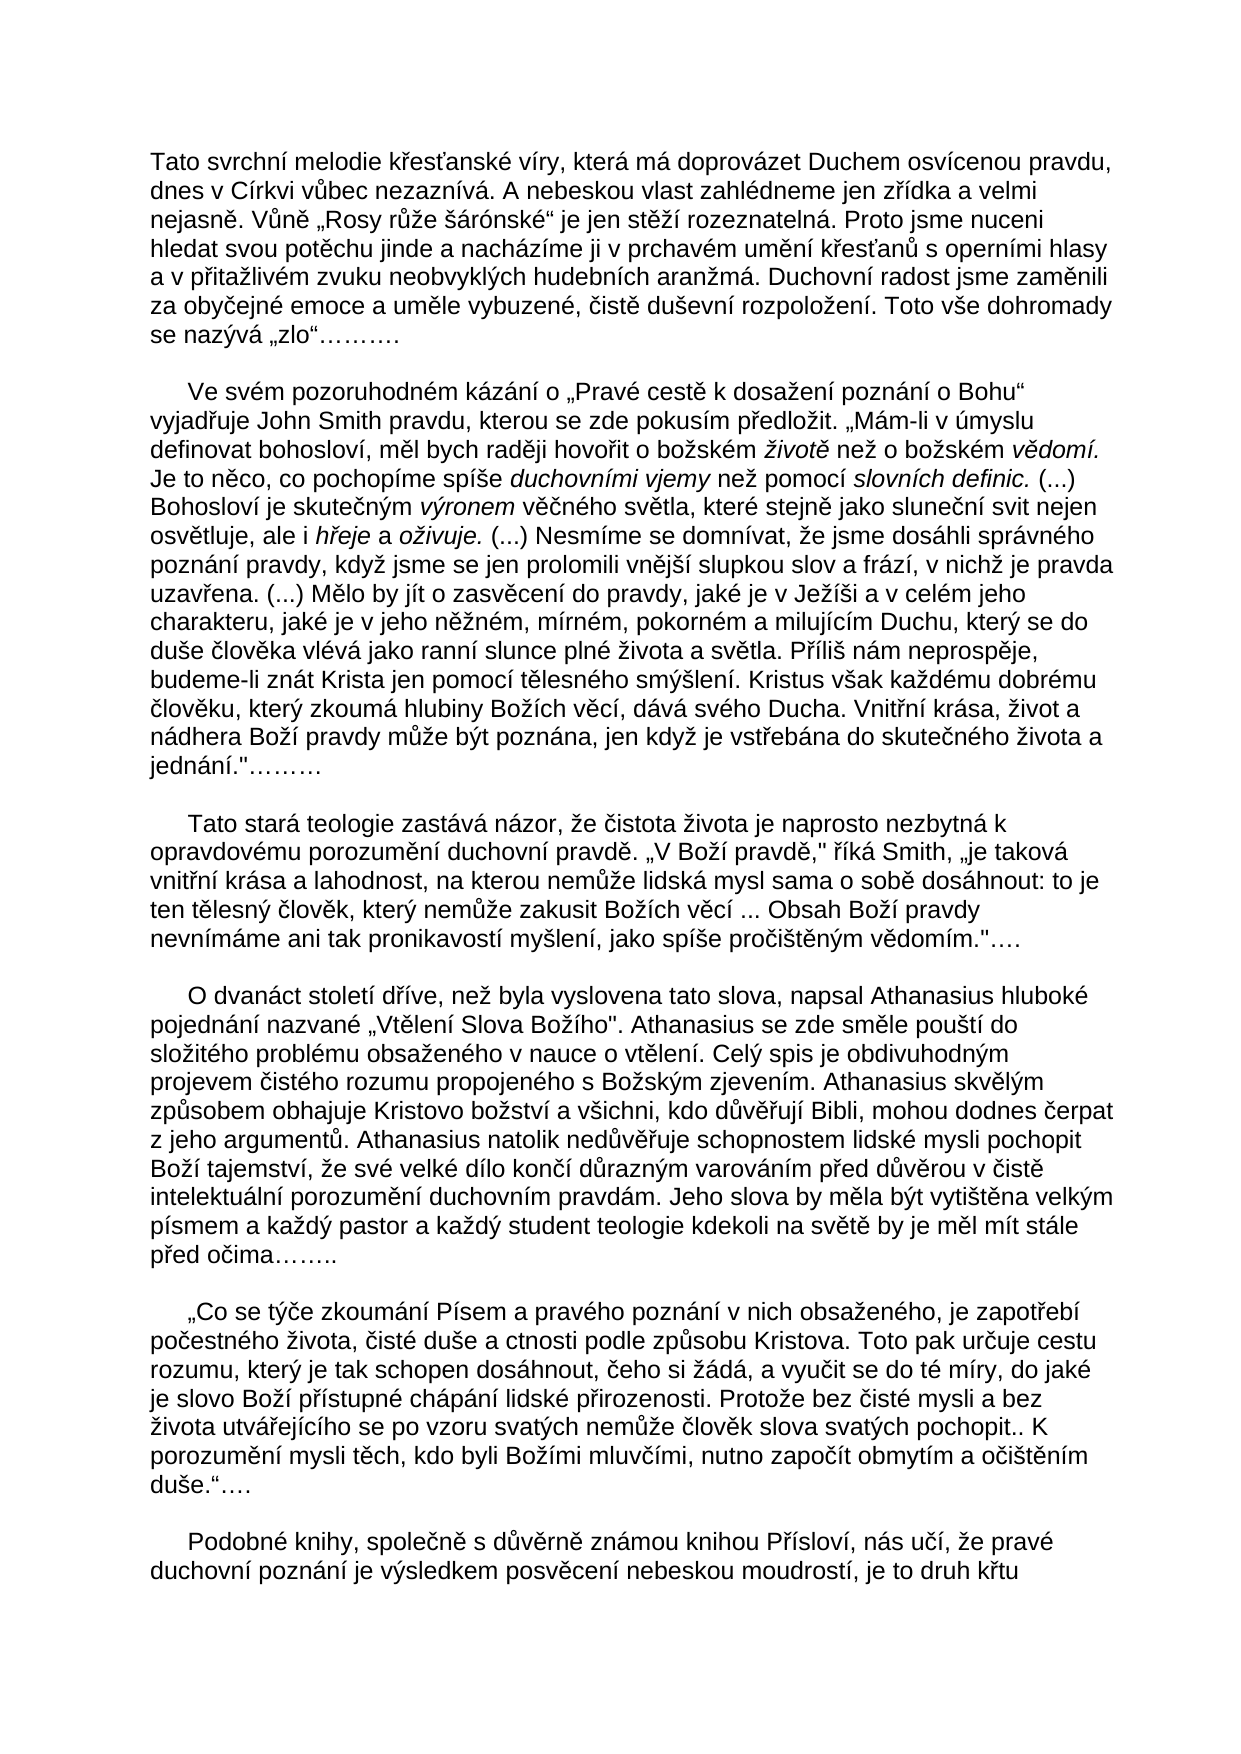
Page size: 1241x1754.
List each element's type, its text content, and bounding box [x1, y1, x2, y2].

text Tato stará teologie zastává názor, že čistota života je naprosto nezbytná k opravdovému porozumění duchovní pravdě. „V Boží pravdě," říká Smith, „je taková vnitřní krása a lahodnost, na kterou nemůže lidská mysl sama o sobě dosáhnout: to je ten tělesný člověk, který nemůže zakusit Božích věcí ... Obsah Boží pravdy nevnímáme ani tak pronikavostí myšlení, jako spíše pročištěným vědomím."…. [150, 809, 1116, 952]
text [150, 1527, 1116, 1585]
text Ve svém pozoruhodném kázání o „Pravé cestě k dosažení poznání o Bohu“ vyjadřuje John Smith pravdu, kterou se zde pokusím předložit. „Mám-li v úmyslu definovat bohosloví, měl bych raději hovořit o božském životě než o božském vědomí. Je to něco, co pochopíme spíše duchovními vjemy než pomocí slovních definic. (...) Bohosloví je skutečným výronem věčného světla, které stejně jako sluneční svit nejen osvětluje, ale i hřeje a oživuje. (...) Nesmíme se domnívat, že jsme dosáhli správného poznání pravdy, když jsme se jen prolomili vnější slupkou slov a frází, v nichž je pravda uzavřena. (...) Mělo by jít o zasvěcení do pravdy, jaké je v Ježíši a v celém jeho charakteru, jaké je v jeho něžném, mírném, pokorném a milujícím Duchu, který se do duše člověka vlévá jako ranní slunce plné života a světla. Příliš nám neprospěje, budeme-li znát Krista jen pomocí tělesného smýšlení. Kristus však každému dobrému člověku, který zkoumá hlubiny Božích věcí, dává svého Ducha. Vnitřní krása, život a nádhera Boží pravdy může být poznána, jen když je vstřebána do skutečného života a jednání."……… [150, 377, 1116, 780]
text O dvanáct století dříve, než byla vyslovena tato slova, napsal Athanasius hluboké pojednání nazvané „Vtělení Slova Božího". Athanasius se zde směle pouští do složitého problému obsaženého v nauce o vtělení. Celý spis je obdivuhodným projevem čistého rozumu propojeného s Božským zjevením. Athanasius skvělým způsobem obhajuje Kristovo božství a všichni, kdo důvěřují Bibli, mohou dodnes čerpat z jeho argumentů. Athanasius natolik nedůvěřuje schopnostem lidské mysli pochopit Boží tajemství, že své velké dílo končí důrazným varováním před důvěrou v čistě intelektuální porozumění duchovním pravdám. Jeho slova by měla být vytištěna velkým písmem a každý pastor a každý student teologie kdekoli na světě by je měl mít stále před očima…….. [150, 981, 1116, 1269]
text „Co se týče zkoumání Písem a pravého poznání v nich obsaženého, je zapotřebí počestného života, čisté duše a ctnosti podle způsobu Kristova. Toto pak určuje cestu rozumu, který je tak schopen dosáhnout, čeho si žádá, a vyučit se do té míry, do jaké je slovo Boží přístupné chápání lidské přirozenosti. Protože bez čisté mysli a bez života utvářejícího se po vzoru svatých nemůže člověk slova svatých pochopit.. K porozumění mysli těch, kdo byli Božími mluvčími, nutno započít obmytím a očištěním duše.“…. [150, 1297, 1116, 1499]
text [150, 147, 1116, 349]
